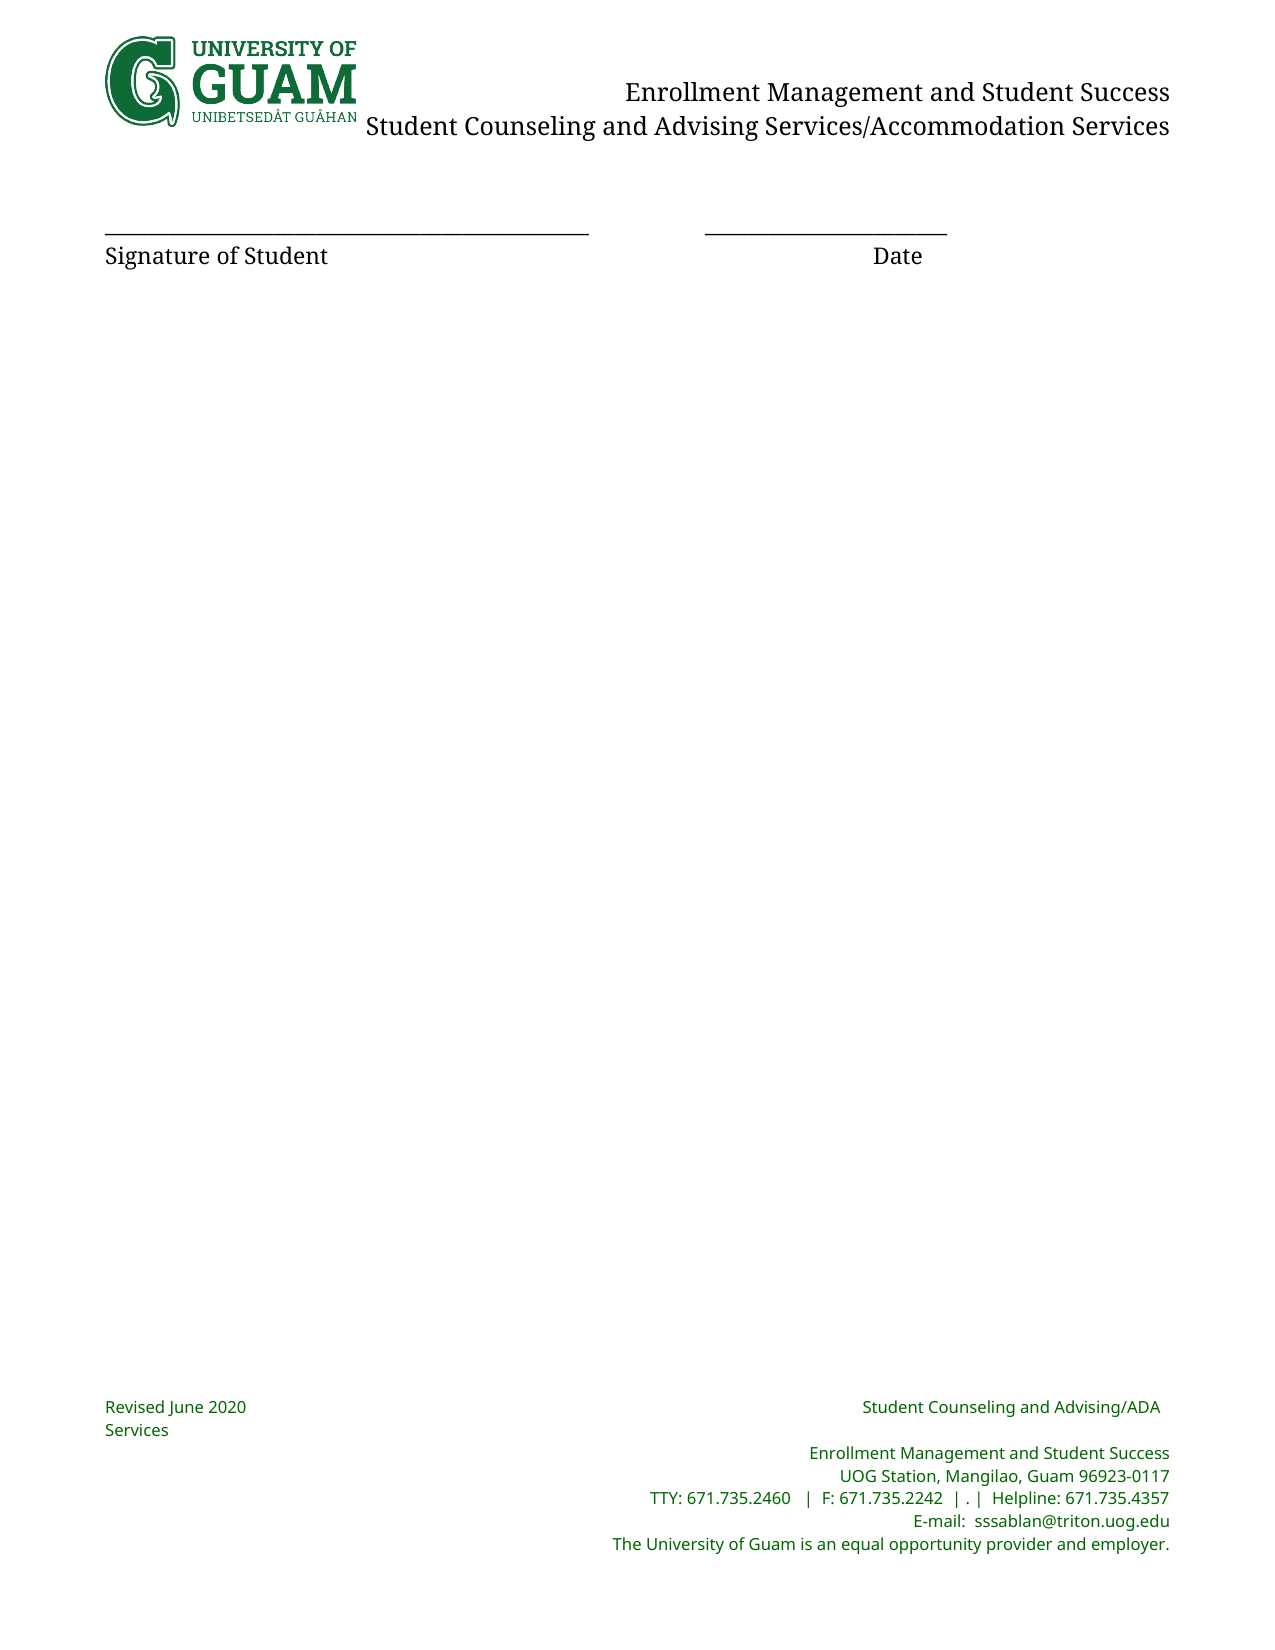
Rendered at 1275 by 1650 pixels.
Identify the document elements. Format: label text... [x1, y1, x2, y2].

picture [105, 36, 357, 127]
text ______________________________________________ _______________________ [105, 208, 1170, 240]
text Signature of Student Date [105, 240, 1170, 271]
